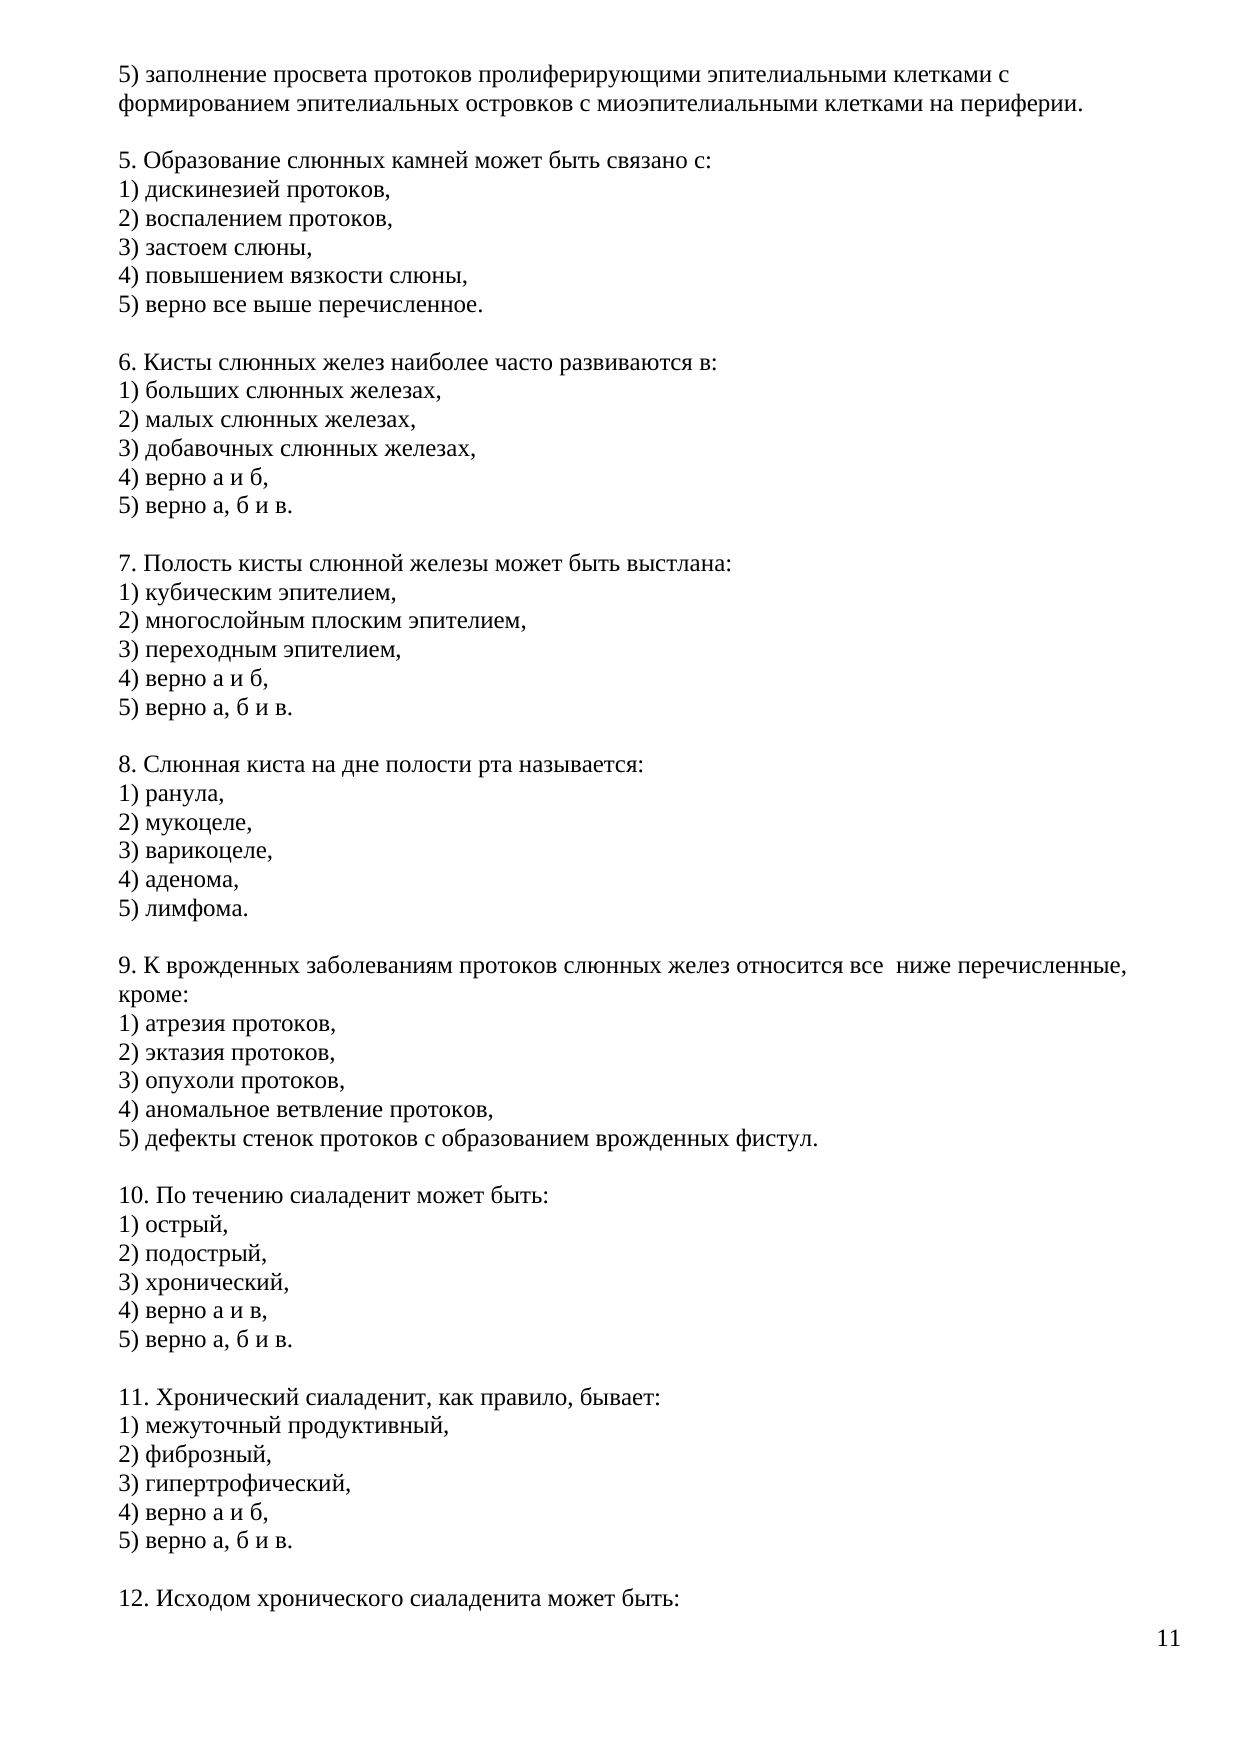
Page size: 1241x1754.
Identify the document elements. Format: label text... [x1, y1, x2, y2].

text 3) добавочных слюнных железах, [118, 433, 1181, 462]
text 11. Хронический сиаладенит, как правило, бывает: [118, 1382, 1181, 1410]
text 1) кубическим эпителием, [118, 577, 1181, 605]
text 4) верно а и б, [118, 1497, 1181, 1525]
text 4) аномальное ветвление протоков, [118, 1094, 1181, 1123]
text 5) лимфома. [118, 893, 1181, 922]
text 3) застоем слюны, [118, 232, 1181, 260]
text 5) дефекты стенок протоков с образованием врожденных фистул. [118, 1123, 1181, 1152]
text 12. Исходом хронического сиаладенита может быть: [118, 1583, 1181, 1612]
text 8. Слюнная киста на дне полости рта называется: [118, 749, 1181, 778]
text 2) многослойным плоским эпителием, [118, 605, 1181, 634]
text 5) верно а, б и в. [118, 1525, 1181, 1554]
text 2) эктазия протоков, [118, 1037, 1181, 1065]
text 3) переходным эпителием, [118, 634, 1181, 663]
text 7. Полость кисты слюнной железы может быть выстлана: [118, 548, 1181, 577]
text 5) верно а, б и в. [118, 1324, 1181, 1353]
text 3) опухоли протоков, [118, 1065, 1181, 1094]
text 1) атрезия протоков, [118, 1008, 1181, 1037]
text 2) воспалением протоков, [118, 203, 1181, 232]
text 5. Образование слюнных камней может быть связано с: [118, 145, 1181, 174]
text 3) варикоцеле, [118, 835, 1181, 864]
text 1) больших слюнных железах, [118, 375, 1181, 404]
text 5) верно все выше перечисленное. [118, 289, 1181, 318]
text 2) фиброзный, [118, 1439, 1181, 1468]
text 1) межуточный продуктивный, [118, 1410, 1181, 1439]
text 1) дискинезией протоков, [118, 174, 1181, 203]
text 2) подострый, [118, 1238, 1181, 1267]
text 2) малых слюнных железах, [118, 404, 1181, 433]
text 6. Кисты слюнных желез наиболее часто развиваются в: [118, 347, 1181, 375]
text 5) заполнение просвета протоков пролиферирующими эпителиальными клетками с формированием эпителиальных островков с миоэпителиальными клетками на периферии. [118, 59, 1181, 117]
text 2) мукоцеле, [118, 807, 1181, 835]
text 4) верно а и б, [118, 462, 1181, 490]
text 5) верно а, б и в. [118, 490, 1181, 519]
text 3) хронический, [118, 1267, 1181, 1295]
text 1) ранула, [118, 778, 1181, 807]
text 1) острый, [118, 1209, 1181, 1238]
text 5) верно а, б и в. [118, 692, 1181, 720]
text 4) аденома, [118, 864, 1181, 893]
text 10. По течению сиаладенит может быть: [118, 1180, 1181, 1209]
text 4) верно а и в, [118, 1295, 1181, 1324]
text 3) гипертрофический, [118, 1468, 1181, 1497]
text 4) верно а и б, [118, 663, 1181, 692]
text 9. К врожденных заболеваниям протоков слюнных желез относится все ниже перечисленные, кроме: [118, 950, 1181, 1008]
text 4) повышением вязкости слюны, [118, 260, 1181, 289]
